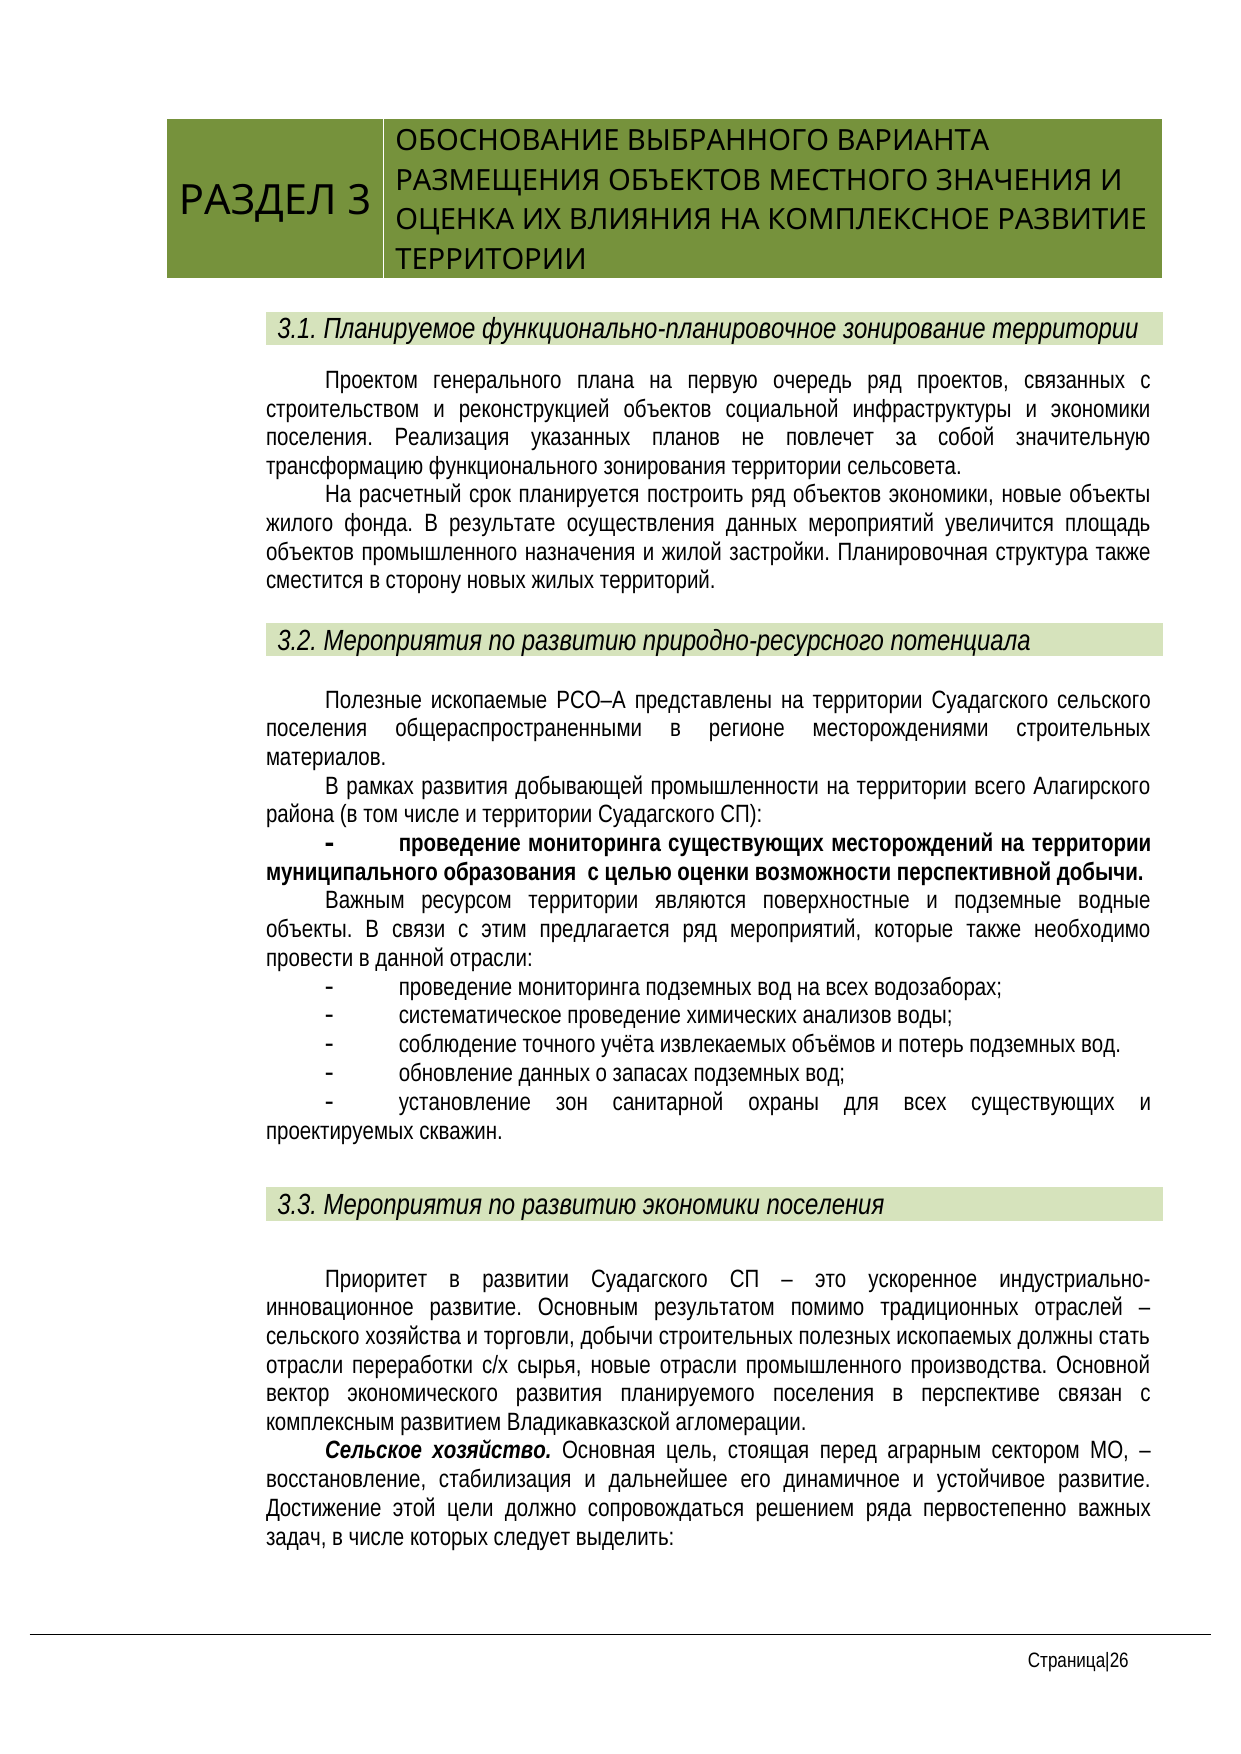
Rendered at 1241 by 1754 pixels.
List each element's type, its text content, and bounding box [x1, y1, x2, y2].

table_header 3.1. Планируемое функционально-планировочное зонирование территории [266, 312, 1163, 345]
list проведение мониторинга существующих месторождений на территории муниципального образования с целью оценки возможности перспективной добычи. [266, 828, 1152, 886]
text Приоритет в развитии Суадагского СП – это ускоренное индустриально-инновационное развитие. Основным результатом помимо традиционных отраслей – сельского хозяйства и торговли, добычи строительных полезных ископаемых должны стать отрасли переработки с/х сырья, новые отрасли промышленного производства. Основной вектор экономического развития планируемого поселения в перспективе связан с комплексным развитием Владикавказской агломерации. [266, 1264, 1152, 1436]
text Важным ресурсом территории являются поверхностные и подземные водные объекты. В связи с этим предлагается ряд мероприятий, которые также необходимо провести в данной отрасли: [266, 886, 1152, 971]
list соблюдение точного учёта извлекаемых объёмов и потерь подземных вод. [266, 1029, 1152, 1058]
table_header 3.2. Мероприятия по развитию природно-ресурсного потенциала [266, 623, 1163, 656]
text На расчетный срок планируется построить ряд объектов экономики, новые объекты жилого фонда. В результате осуществления данных мероприятий увеличится площадь объектов промышленного назначения и жилой застройки. Планировочная структура также сместится в сторону новых жилых территорий. [266, 479, 1152, 594]
list систематическое проведение химических анализов воды; [266, 1000, 1152, 1029]
text Полезные ископаемые РСО–А представлены на территории Суадагского сельского поселения общераспространенными в регионе месторождениями строительных материалов. [266, 685, 1152, 771]
table_header ОБОСНОВАНИЕ ВЫБРАННОГО ВАРИАНТА РАЗМЕЩЕНИЯ ОБЪЕКТОВ МЕСТНОГО ЗНАЧЕНИЯ И ОЦЕНКА ИХ ВЛИЯНИЯ НА КОМПЛЕКСНОЕ РАЗВИТИЕ ТЕРРИТОРИИ [384, 119, 1162, 278]
text Проектом генерального плана на первую очередь ряд проектов, связанных с строительством и реконструкцией объектов социальной инфраструктуры и экономики поселения. Реализация указанных планов не повлечет за собой значительную трансформацию функционального зонирования территории сельсовета. [266, 365, 1152, 479]
list проведение мониторинга подземных вод на всех водозаборах; [266, 971, 1152, 1000]
table_header РАЗДЕЛ 3 [167, 119, 383, 278]
text Сельское хозяйство. Основная цель, стоящая перед аграрным сектором МО, – восстановление, стабилизация и дальнейшее его динамичное и устойчивое развитие. Достижение этой цели должно сопровождаться решением ряда первостепенно важных задач, в числе которых следует выделить: [266, 1436, 1152, 1550]
table_header 3.3. Мероприятия по развитию экономики поселения [266, 1187, 1163, 1221]
list обновление данных о запасах подземных вод; [266, 1058, 1152, 1087]
list установление зон санитарной охраны для всех существующих и проектируемых скважин. [266, 1087, 1152, 1144]
text В рамках развития добывающей промышленности на территории всего Алагирского района (в том числе и территории Суадагского СП): [266, 771, 1152, 828]
